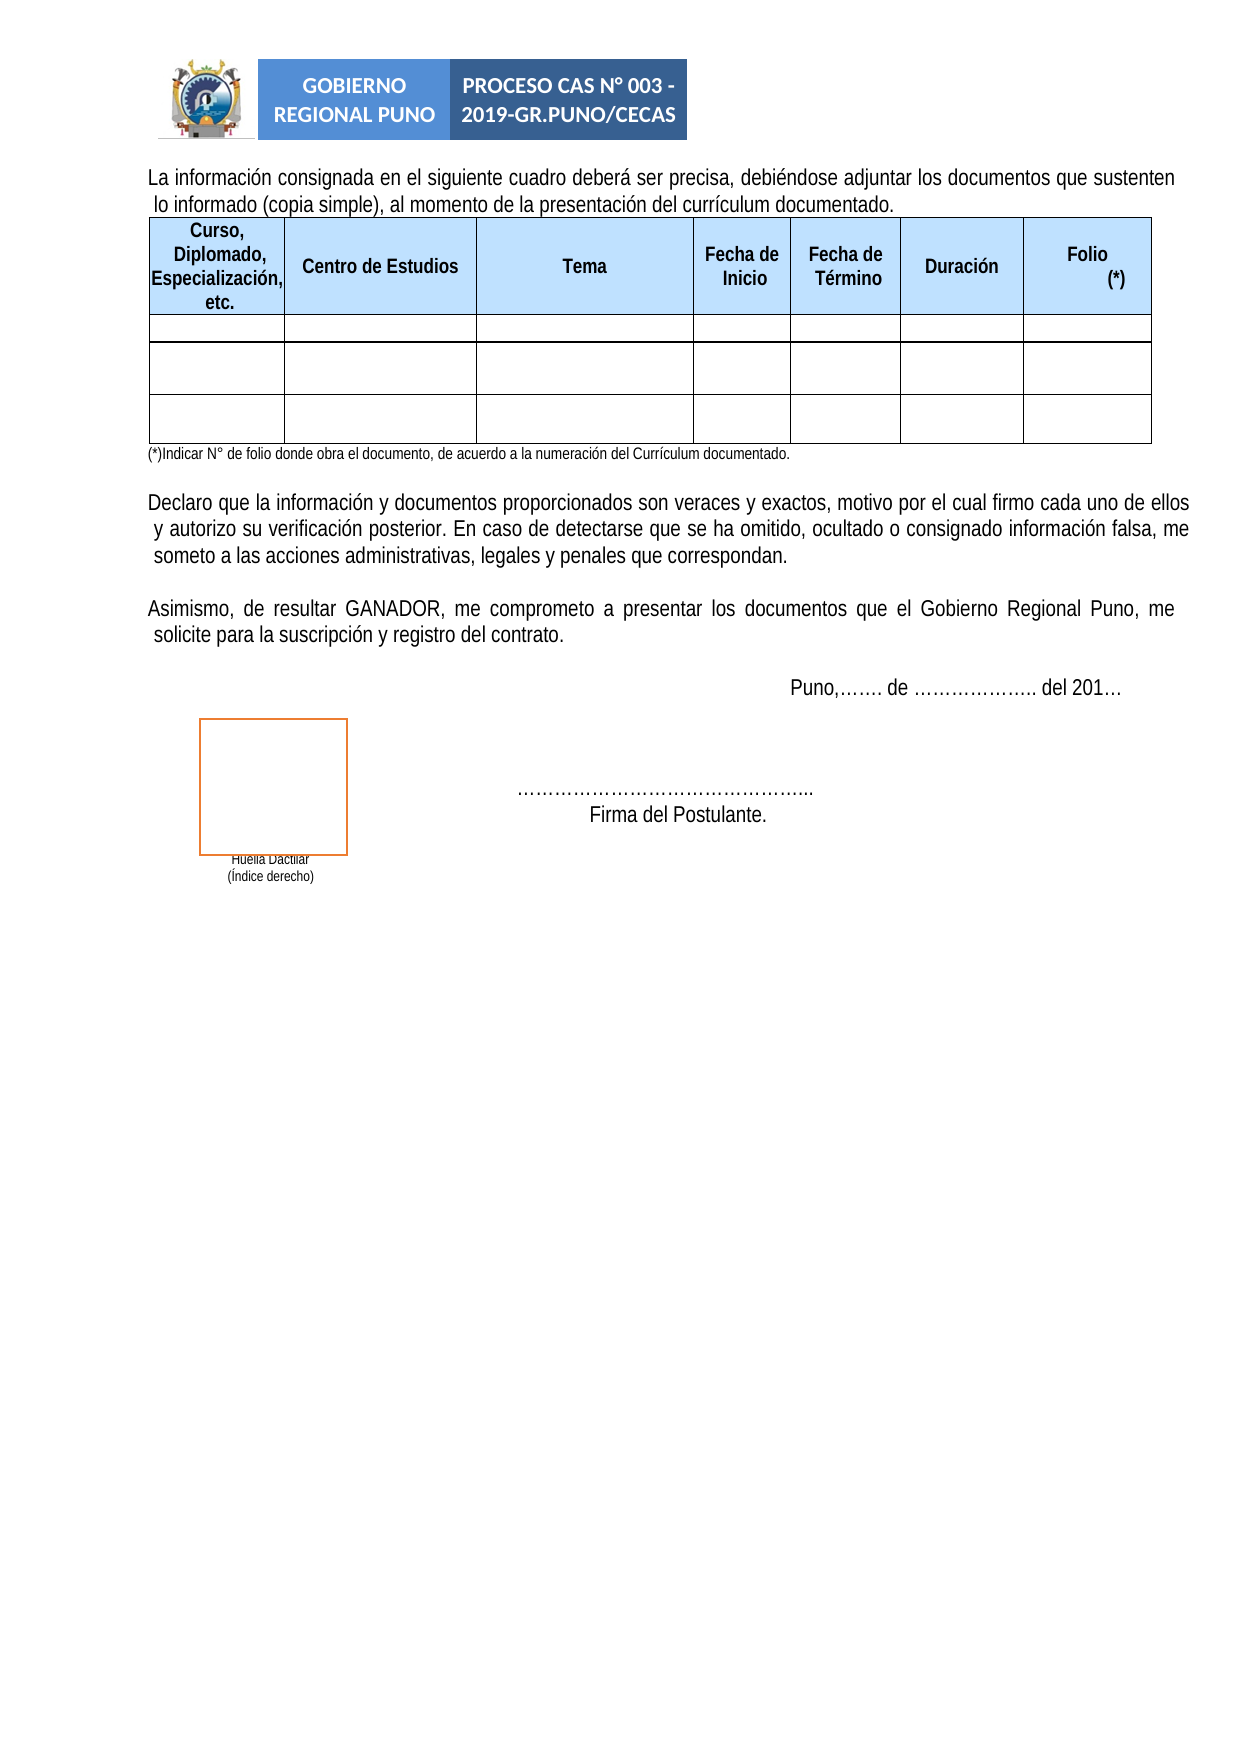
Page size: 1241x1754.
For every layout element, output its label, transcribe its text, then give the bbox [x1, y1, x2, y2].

table_header Duración [901, 218, 1023, 314]
table_cell [901, 315, 1023, 341]
table_cell [150, 343, 284, 394]
table_cell [477, 395, 693, 442]
table_cell [901, 395, 1023, 442]
table_cell [791, 315, 900, 341]
table_cell [694, 395, 790, 442]
table_cell [694, 343, 790, 394]
table_cell [285, 395, 476, 442]
text Huella Dactilar [148, 851, 1122, 868]
table_cell [901, 343, 1023, 394]
table_cell [1024, 395, 1151, 442]
table_header Curso, Diplomado, Especialización, etc. [150, 218, 284, 314]
text Asimismo, de resultar GANADOR, me comprometo a presentar los documentos que el Gobierno Regional Puno, me solicite para la suscripción y registro del contrato. [148, 594, 1176, 647]
table_cell [150, 315, 284, 341]
text (*)Indicar N° de folio donde obra el documento, de acuerdo a la numeración del Currículum documentado. [148, 444, 1122, 463]
table_cell [1024, 315, 1151, 341]
table_cell [791, 395, 900, 442]
picture [157, 59, 256, 139]
text Declaro que la información y documentos proporcionados son veraces y exactos, motivo por el cual firmo cada uno de ellos y autorizo su verificación posterior. En caso de detectarse que se ha omitido, ocultado o consignado información falsa, me someto a las acciones administrativas, legales y penales que correspondan. [148, 489, 1191, 568]
table_cell [477, 315, 693, 341]
table_header Fecha de Inicio [694, 218, 790, 314]
table_cell [285, 315, 476, 341]
table_header Tema [477, 218, 693, 314]
table_cell [694, 315, 790, 341]
table_cell [477, 343, 693, 394]
table_header Folio (*) [1024, 218, 1151, 314]
table_cell [1024, 343, 1151, 394]
text Firma del Postulante. [348, 801, 1122, 827]
table_cell [285, 343, 476, 394]
text (Índice derecho) [148, 868, 1122, 885]
table_cell [791, 343, 900, 394]
text La información consignada en el siguiente cuadro deberá ser precisa, debiéndose adjuntar los documentos que sustenten lo informado (copia simple), al momento de la presentación del currículum documentado. [148, 164, 1176, 217]
table_header Fecha de Término [791, 218, 900, 314]
text ………………………………………... [348, 774, 1122, 801]
text Puno,……. de ……………….. del 201… [148, 673, 1122, 700]
table_cell [150, 395, 284, 442]
table_header Centro de Estudios [285, 218, 476, 314]
